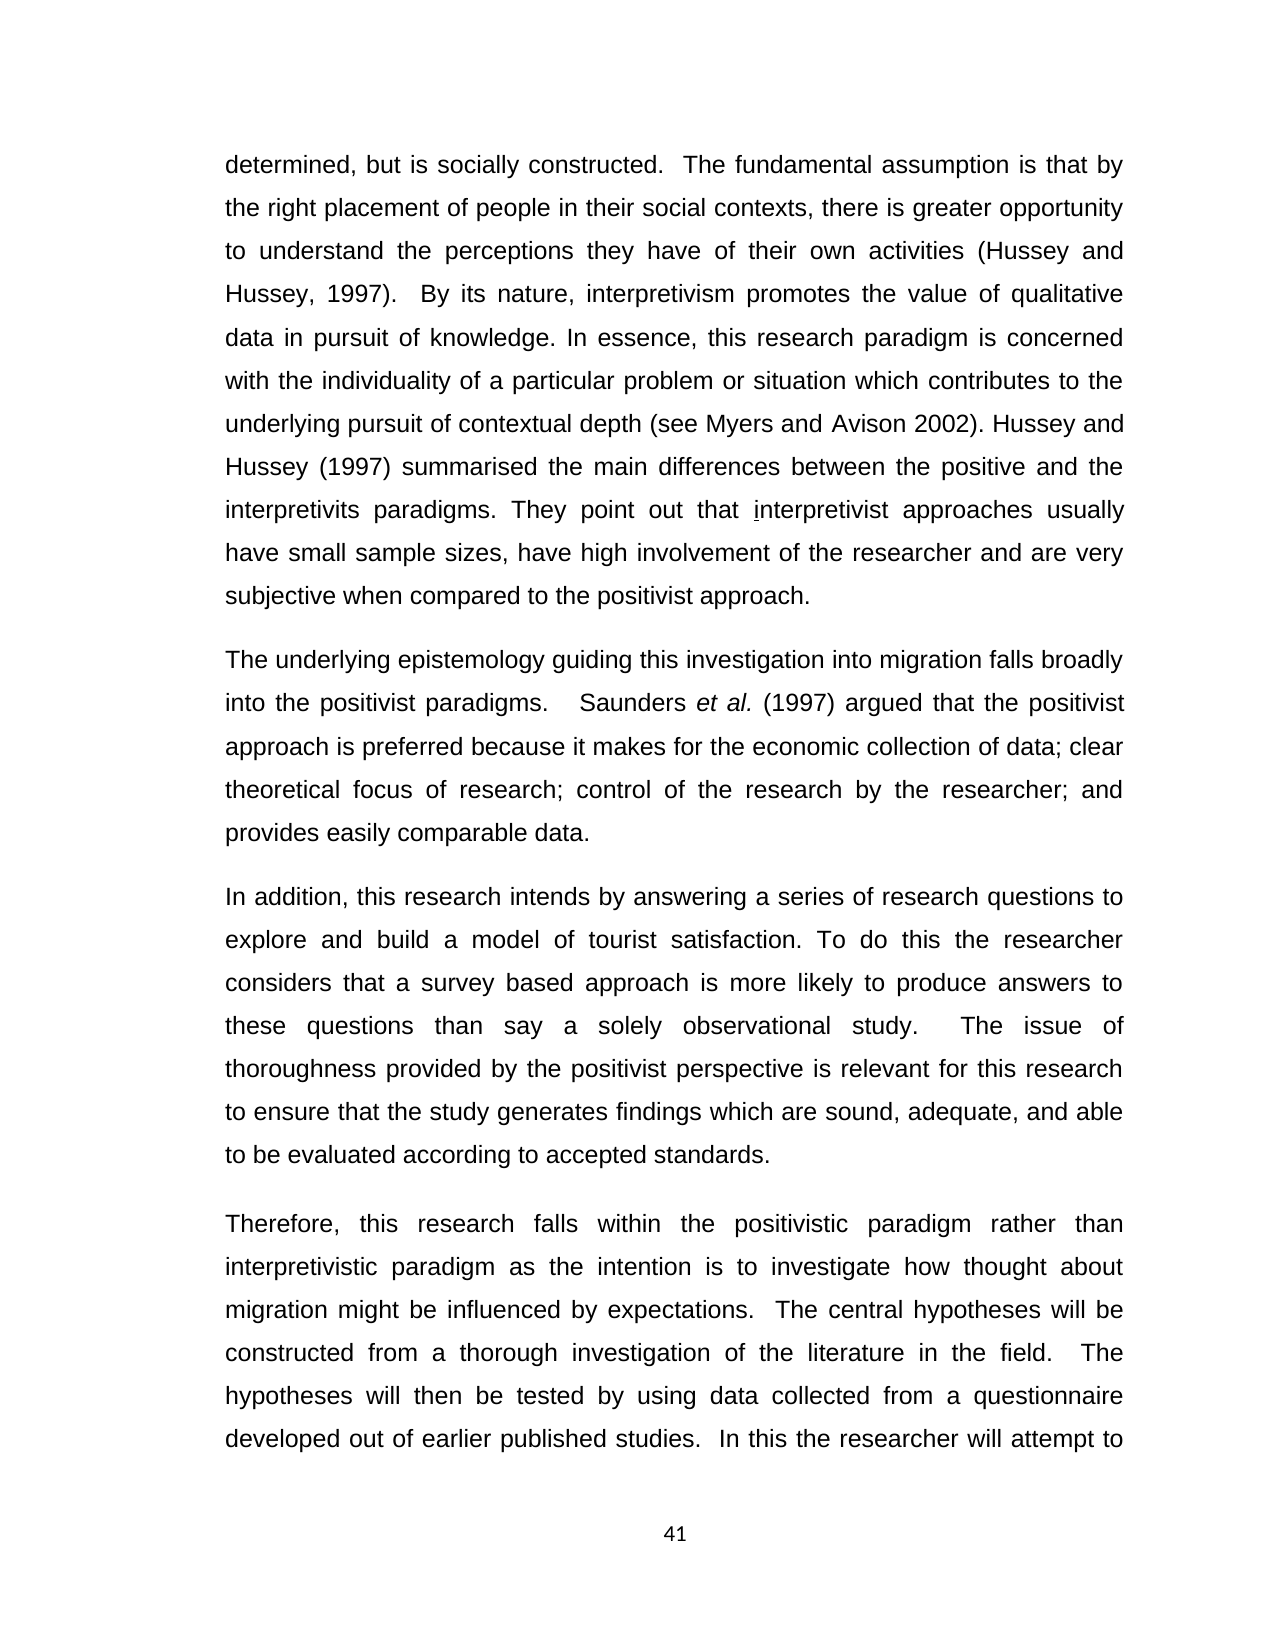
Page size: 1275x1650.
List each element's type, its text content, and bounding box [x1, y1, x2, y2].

text The underlying epistemology guiding this investigation into migration falls broadly into the positivist paradigms. Saunders et al. (1997) argued that the positivist approach is preferred because it makes for the economic collection of data; clear theoretical focus of research; control of the research by the researcher; and provides easily comparable data. [225, 645, 1125, 846]
text In addition, this research intends by answering a series of research questions to explore and build a model of tourist satisfaction. To do this the researcher considers that a survey based approach is more likely to produce answers to these questions than say a solely observational study. The issue of thoroughness provided by the positivist perspective is relevant for this research to ensure that the study generates findings which are sound, adequate, and able to be evaluated according to accepted standards. [225, 882, 1125, 1169]
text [225, 1208, 1125, 1453]
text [225, 150, 1125, 610]
